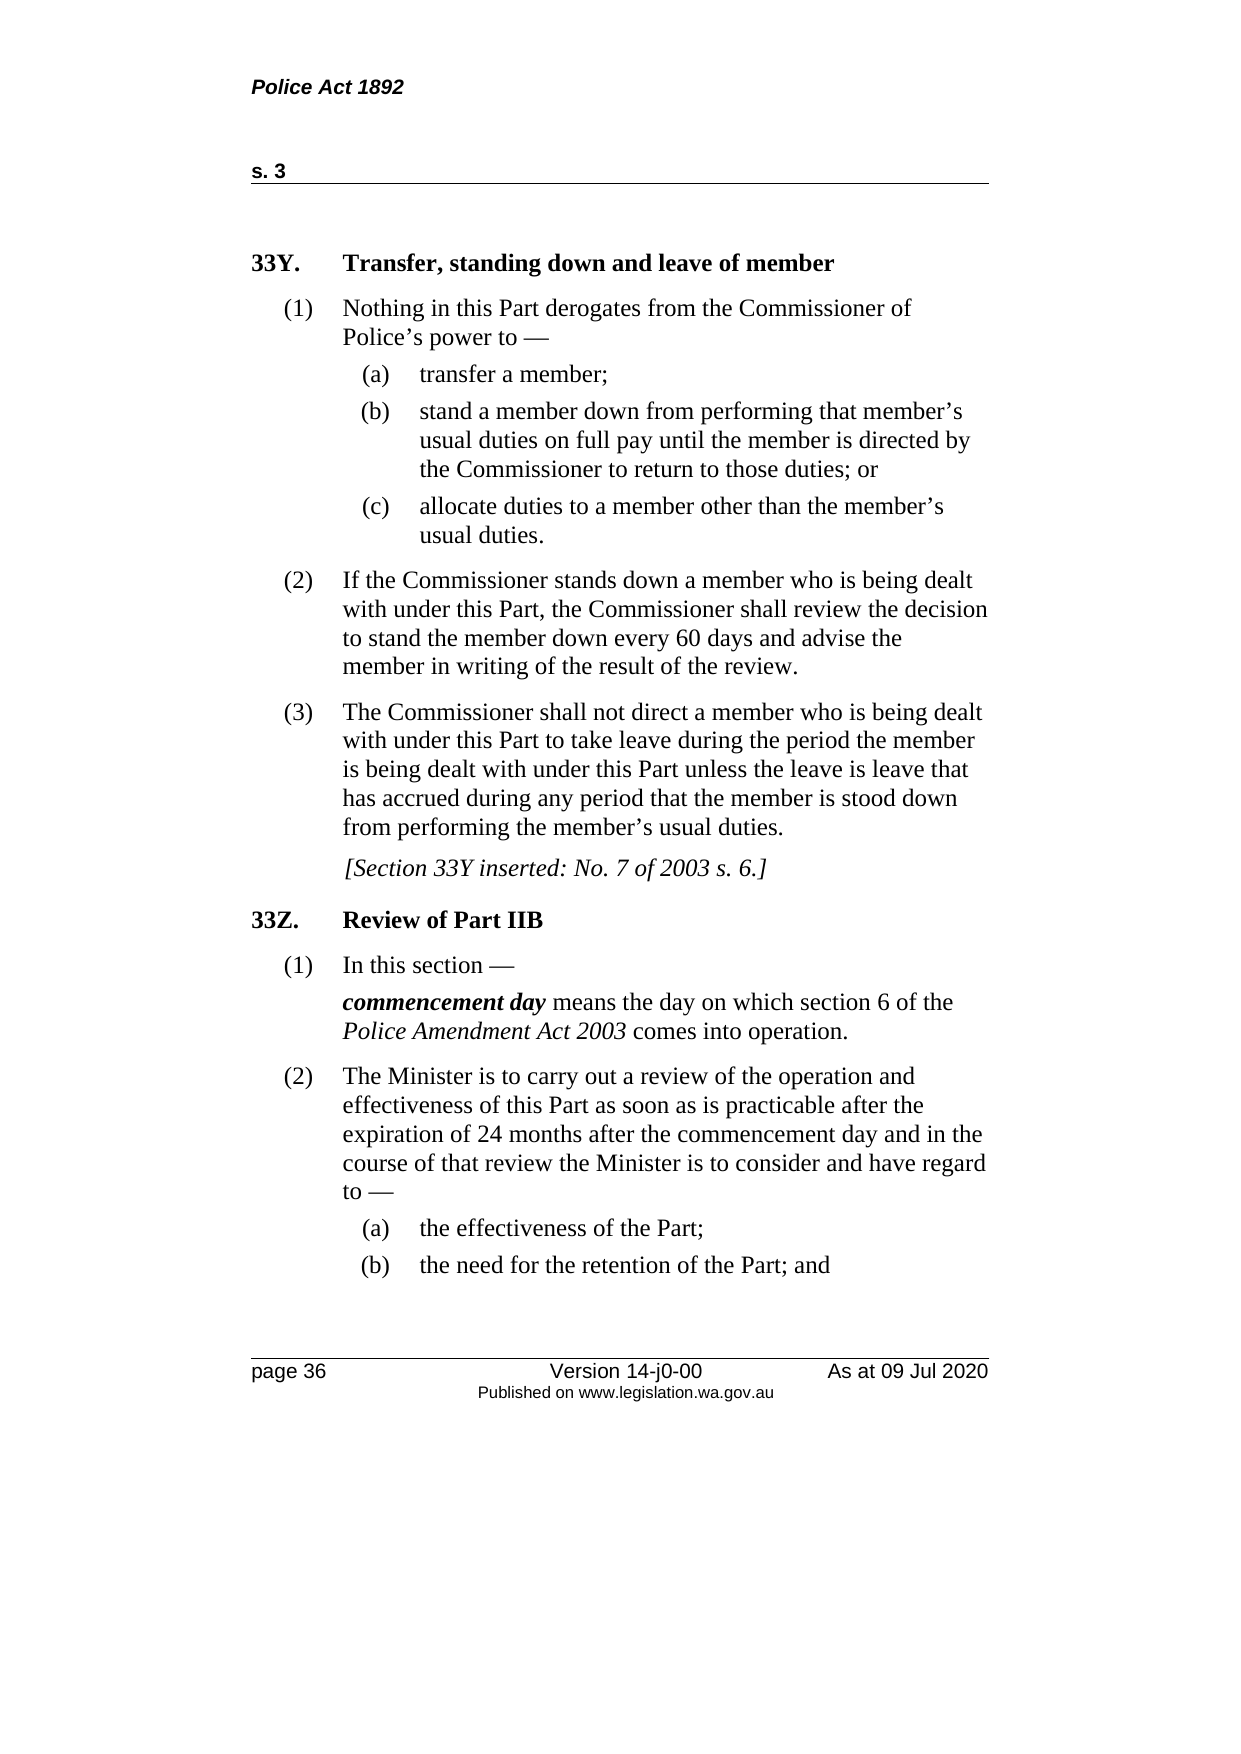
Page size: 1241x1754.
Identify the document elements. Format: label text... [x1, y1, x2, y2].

text (1) Nothing in this Part derogates from the Commissioner of Police’s power to — [251, 293, 989, 351]
text (b) the need for the retention of the Part; and [251, 1251, 989, 1279]
text (3) The Commissioner shall not direct a member who is being dealt with under this Part to take leave during the period the member is being dealt with under this Part unless the leave is leave that has accrued during any period that the member is stood down from performing the member’s usual duties. [251, 697, 989, 841]
text (b) stand a member down from performing that member’s usual duties on full pay until the member is directed by the Commissioner to return to those duties; or [251, 396, 989, 483]
text (1) In this section — [251, 950, 989, 979]
text (a) transfer a member; [251, 359, 989, 388]
subtitle 33Y. Transfer, standing down and leave of member [251, 248, 989, 277]
text (2) The Minister is to carry out a review of the operation and effectiveness of this Part as soon as is practicable after the expiration of 24 months after the commencement day and in the course of that review the Minister is to consider and have regard to — [251, 1061, 989, 1205]
text commencement day means the day on which section 6 of the Police Amendment Act 2003 comes into operation. [251, 987, 989, 1045]
text [Section 33Y inserted: No. 7 of 2003 s. 6.] [251, 853, 989, 882]
text (a) the effectiveness of the Part; [251, 1213, 989, 1242]
text (2) If the Commissioner stands down a member who is being dealt with under this Part, the Commissioner shall review the decision to stand the member down every 60 days and advise the member in writing of the result of the review. [251, 565, 989, 680]
subtitle 33Z. Review of Part IIB [251, 905, 989, 933]
text (c) allocate duties to a member other than the member’s usual duties. [251, 491, 989, 548]
